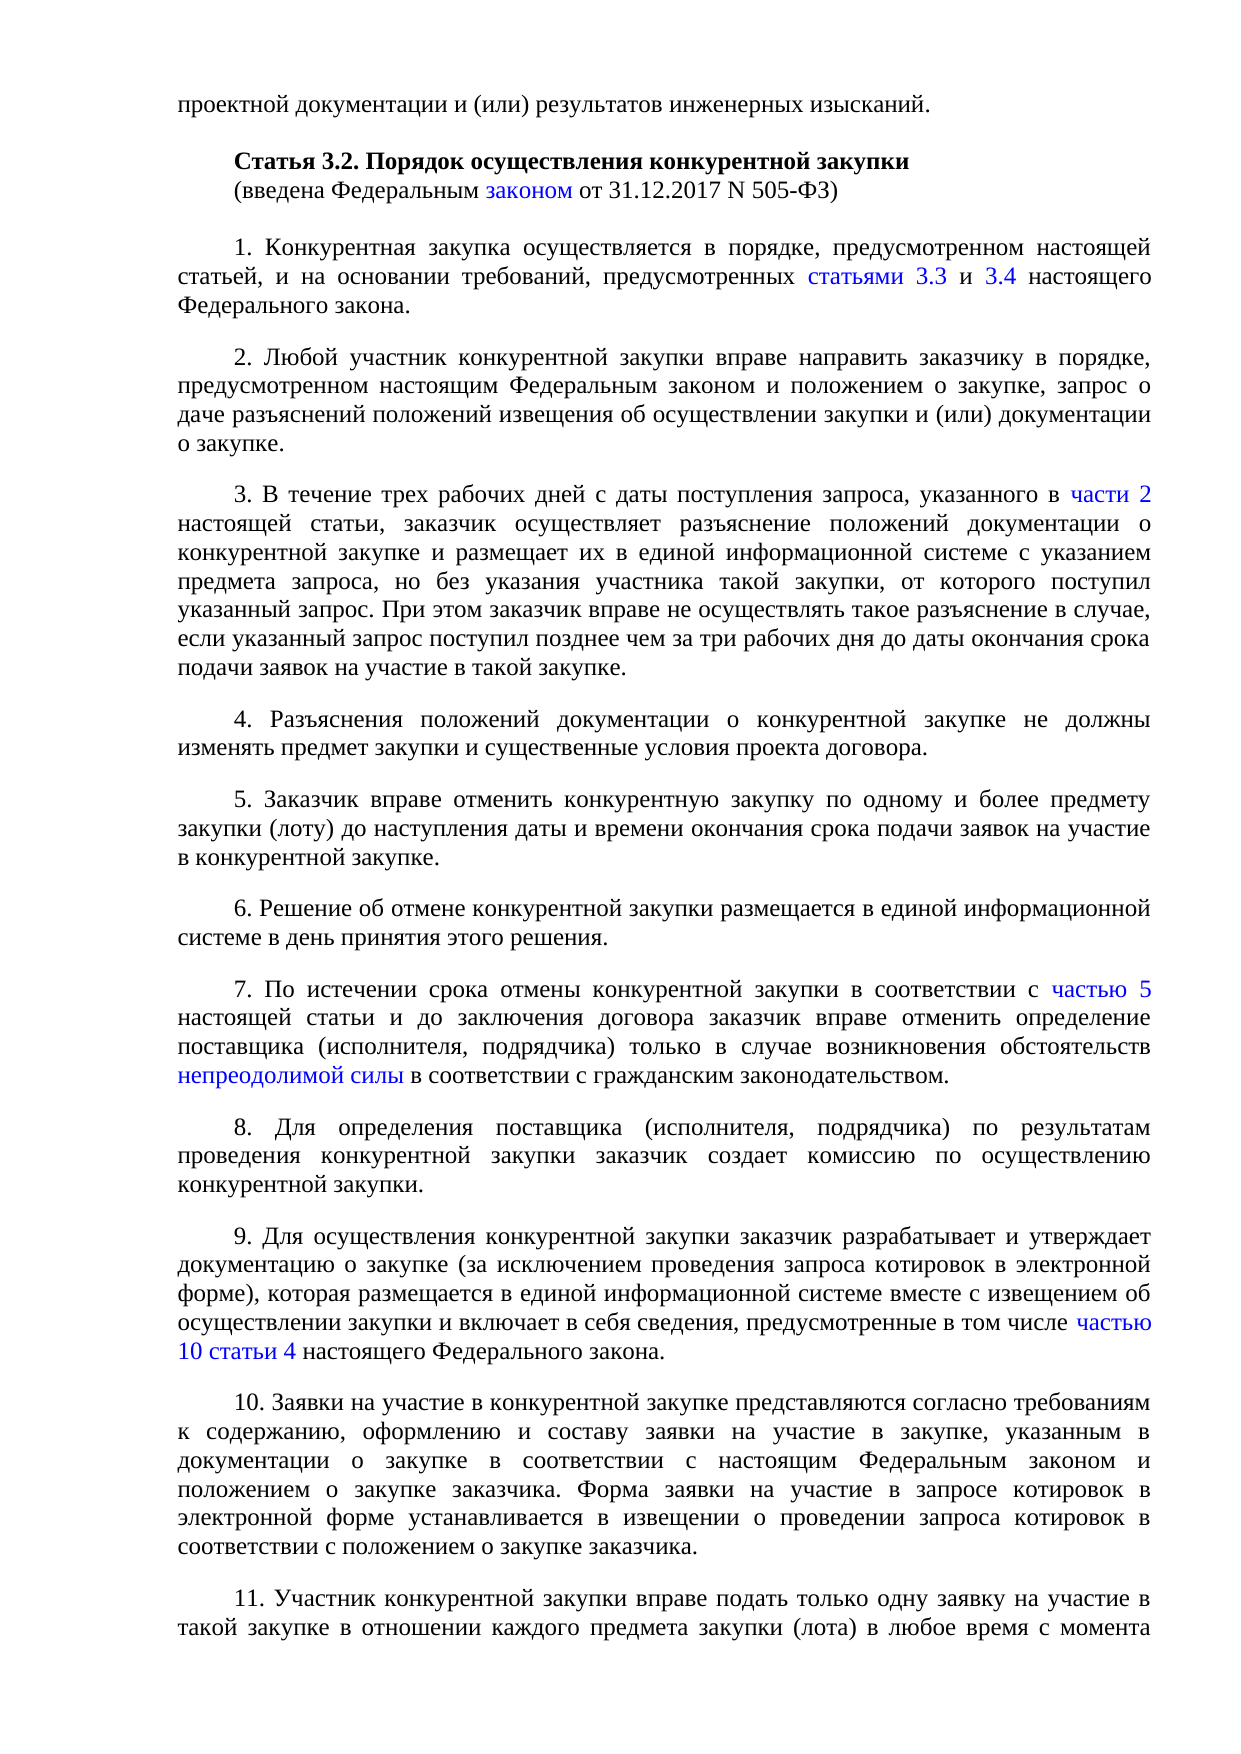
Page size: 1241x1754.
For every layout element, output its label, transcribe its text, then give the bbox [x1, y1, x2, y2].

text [177, 89, 1152, 117]
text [177, 1583, 1152, 1640]
text 7. По истечении срока отмены конкурентной закупки в соответствии с частью 5 настоящей статьи и до заключения договора заказчик вправе отменить определение поставщика (исполнителя, подрядчика) только в случае возникновения обстоятельств непреодолимой силы в соответствии с гражданским законодательством. [177, 974, 1152, 1089]
text 8. Для определения поставщика (исполнителя, подрядчика) по результатам проведения конкурентной закупки заказчик создает комиссию по осуществлению конкурентной закупки. [177, 1112, 1152, 1198]
text 9. Для осуществления конкурентной закупки заказчик разрабатывает и утверждает документацию о закупке (за исключением проведения запроса котировок в электронной форме), которая размещается в единой информационной системе вместе с извещением об осуществлении закупки и включает в себя сведения, предусмотренные в том числе частью 10 статьи 4 настоящего Федерального закона. [177, 1221, 1152, 1364]
text 4. Разъяснения положений документации о конкурентной закупке не должны изменять предмет закупки и существенные условия проекта договора. [177, 704, 1152, 761]
text 2. Любой участник конкурентной закупки вправе направить заказчику в порядке, предусмотренном настоящим Федеральным законом и положением о закупке, запрос о даче разъяснений положений извещения об осуществлении закупки и (или) документации о закупке. [177, 342, 1152, 457]
text 5. Заказчик вправе отменить конкурентную закупку по одному и более предмету закупки (лоту) до наступления даты и времени окончания срока подачи заявок на участие в конкурентной закупке. [177, 784, 1152, 870]
text 3. В течение трех рабочих дней с даты поступления запроса, указанного в части 2 настоящей статьи, заказчик осуществляет разъяснение положений документации о конкурентной закупке и размещает их в единой информационной системе с указанием предмета запроса, но без указания участника такой закупки, от которого поступил указанный запрос. При этом заказчик вправе не осуществлять такое разъяснение в случае, если указанный запрос поступил позднее чем за три рабочих дня до даты окончания срока подачи заявок на участие в такой закупке. [177, 479, 1152, 681]
text 10. Заявки на участие в конкурентной закупке представляются согласно требованиям к содержанию, оформлению и составу заявки на участие в закупке, указанным в документации о закупке в соответствии с настоящим Федеральным законом и положением о закупке заказчика. Форма заявки на участие в запросе котировок в электронной форме устанавливается в извещении о проведении запроса котировок в соответствии с положением о закупке заказчика. [177, 1387, 1152, 1560]
title Статья 3.2. Порядок осуществления конкурентной закупки [177, 146, 1152, 175]
text 6. Решение об отмене конкурентной закупки размещается в единой информационной системе в день принятия этого решения. [177, 893, 1152, 951]
text (введена Федеральным законом от 31.12.2017 N 505-ФЗ) [177, 175, 1152, 204]
text 1. Конкурентная закупка осуществляется в порядке, предусмотренном настоящей статьей, и на основании требований, предусмотренных статьями 3.3 и 3.4 настоящего Федерального закона. [177, 232, 1152, 319]
